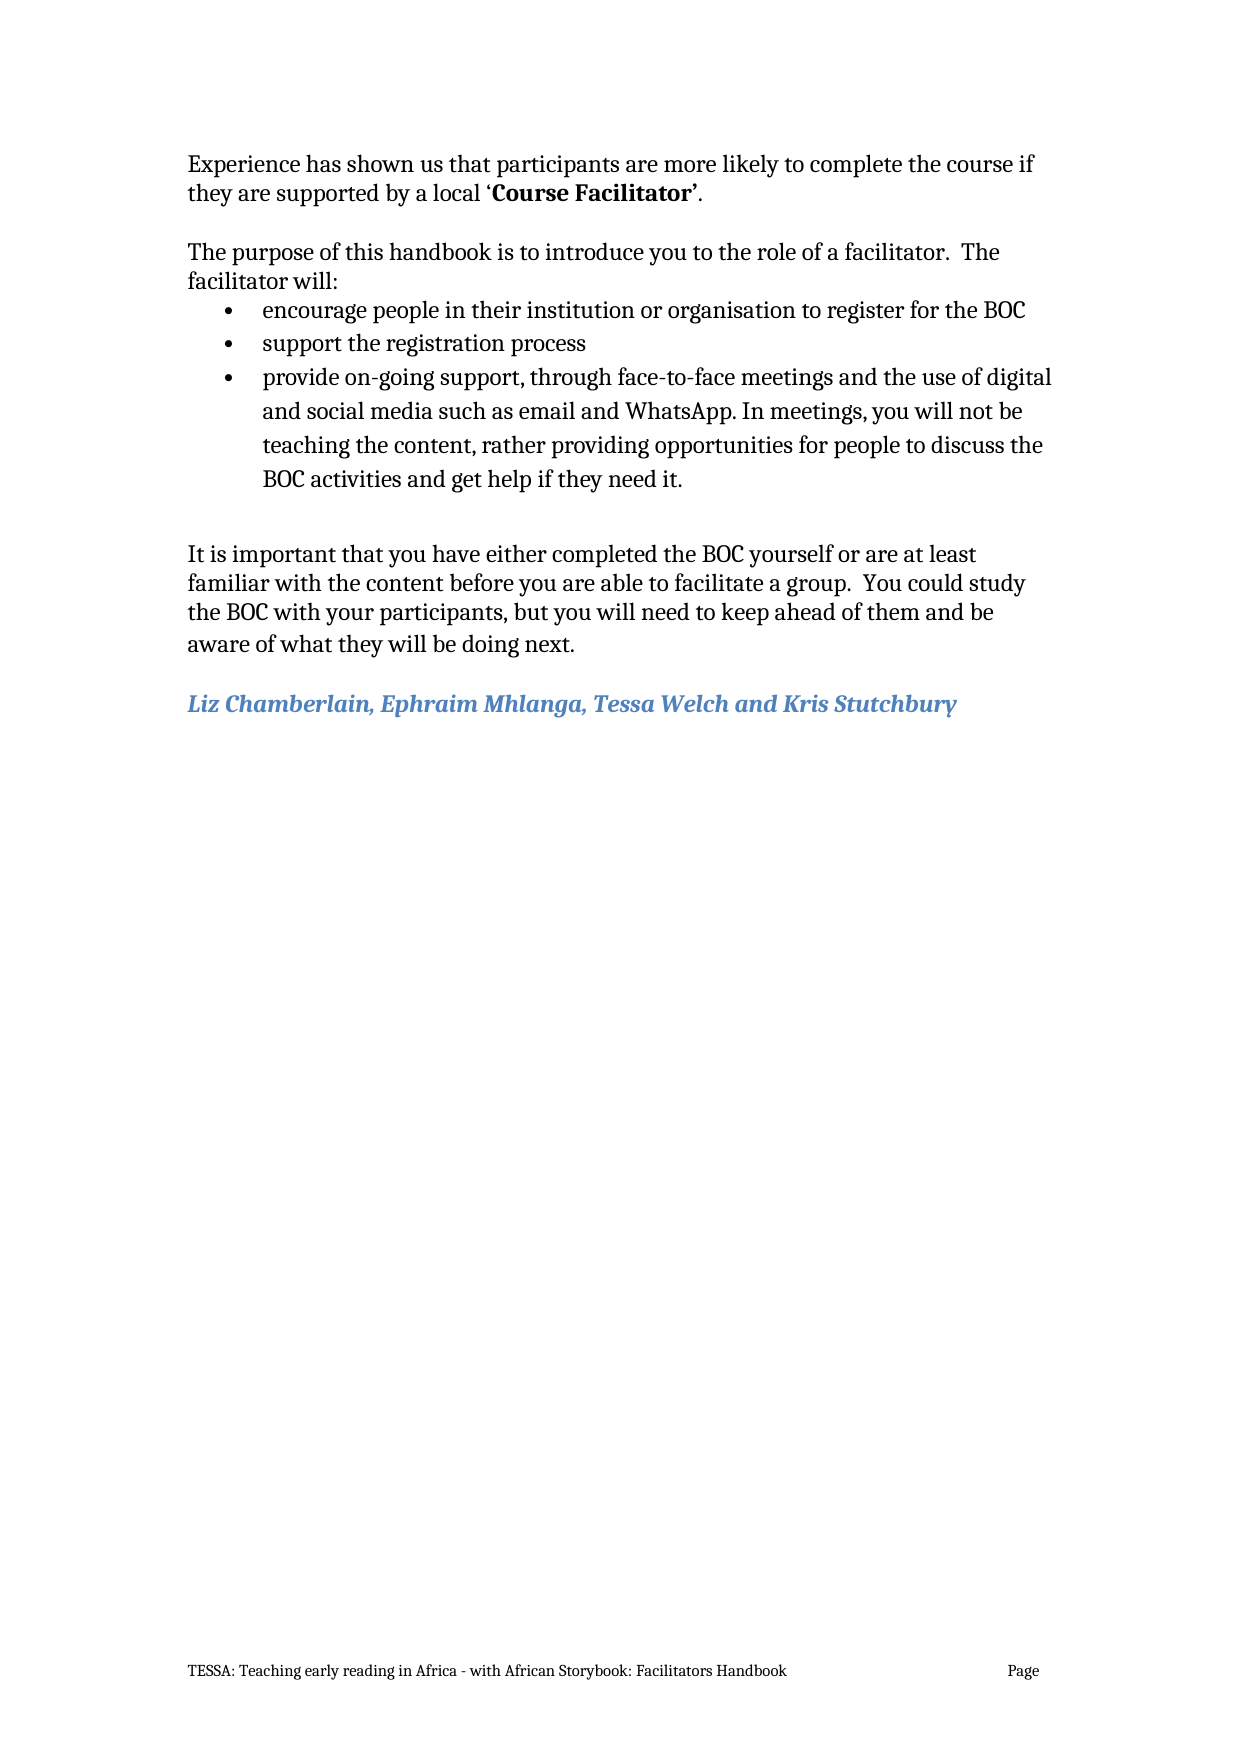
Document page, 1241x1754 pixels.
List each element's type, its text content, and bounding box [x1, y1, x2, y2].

text The purpose of this handbook is to introduce you to the role of a facilitator. The facilitator will: [187, 238, 1053, 296]
list support the registration process [225, 329, 1053, 358]
text Liz Chamberlain, Ephraim Mhlanga, Tessa Welch and Kris Stutchbury [187, 690, 1053, 719]
list encourage people in their institution or organisation to register for the BOC [225, 296, 1053, 324]
text Experience has shown us that participants are more likely to complete the course if they are supported by a local ‘Course Facilitator’. [187, 150, 1053, 238]
text It is important that you have either completed the BOC yourself or are at least familiar with the content before you are able to facilitate a group. You could study the BOC with your participants, but you will need to keep ahead of them and be aware of what they will be doing next. [187, 540, 1053, 690]
list provide on-going support, through face-to-face meetings and the use of digital and social media such as email and WhatsApp. In meetings, you will not be teaching the content, rather providing opportunities for people to discuss the BOC activities and get help if they need it. [225, 363, 1053, 493]
